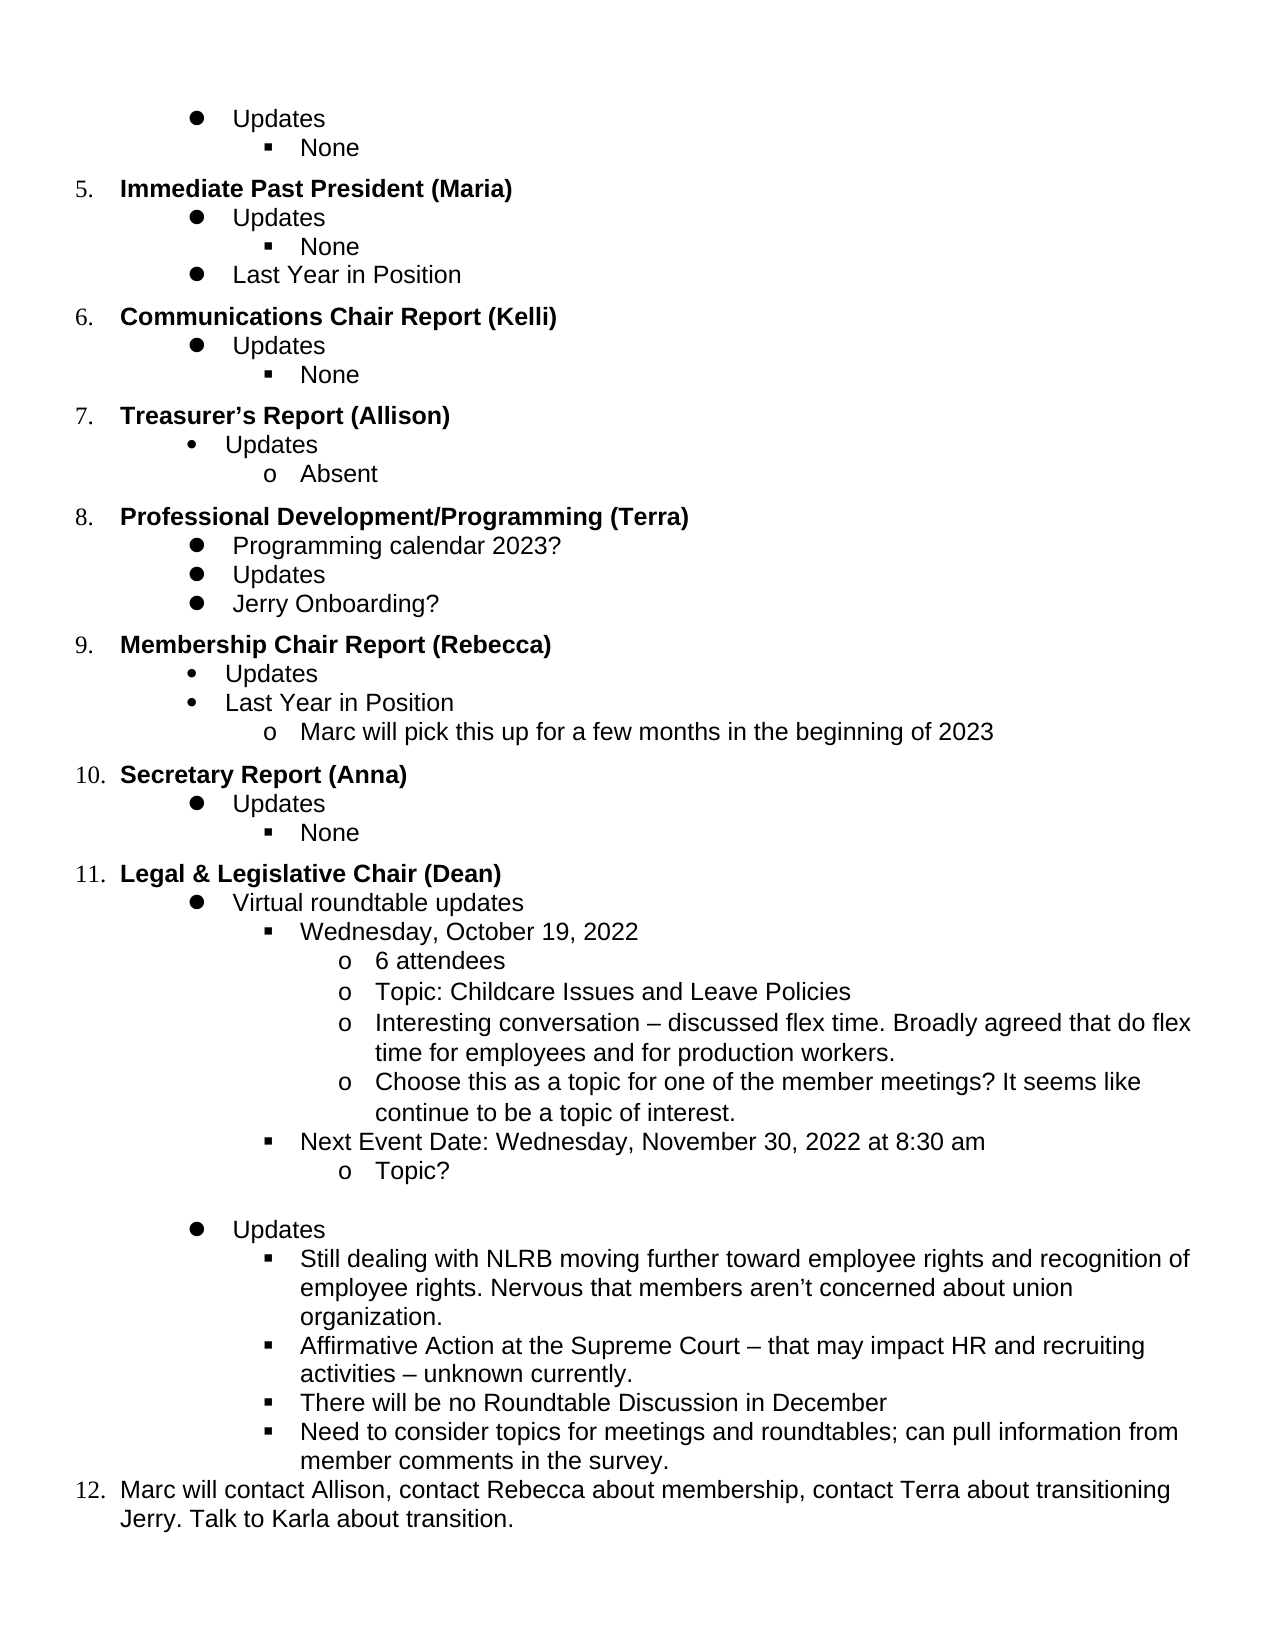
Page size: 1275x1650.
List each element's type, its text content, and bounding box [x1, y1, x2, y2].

list Updates [187, 560, 1275, 589]
list Updates [187, 104, 1200, 133]
list None [262, 133, 1200, 161]
list Still dealing with NLRB moving further toward employee rights and recognition of employee rights. Nervous that members aren’t concerned about union organization. [262, 1244, 1200, 1331]
list Treasurer’s Report (Allison) [75, 401, 1200, 430]
list Updates [187, 659, 1200, 688]
list Interesting conversation – discussed flex time. Broadly agreed that do flex time for employees and for production workers. [337, 1007, 1200, 1067]
list Topic? [337, 1156, 1200, 1187]
list Professional Development/Programming (Terra) [75, 502, 1200, 531]
list Updates [187, 430, 1200, 459]
list Communications Chair Report (Kelli) [75, 302, 1200, 331]
list Next Event Date: Wednesday, November 30, 2022 at 8:30 am [262, 1127, 1200, 1156]
list Choose this as a topic for one of the member meetings? It seems like continue to be a topic of interest. [337, 1067, 1200, 1127]
list Immediate Past President (Maria) [75, 174, 1200, 203]
list Last Year in Position [187, 688, 1200, 717]
list Topic: Childcare Issues and Leave Policies [337, 977, 1200, 1007]
list None [262, 359, 1200, 388]
list Updates [187, 789, 1200, 818]
list Affirmative Action at the Supreme Court – that may impact HR and recruiting activities – unknown currently. [262, 1331, 1200, 1388]
list Updates [187, 331, 1200, 359]
list Updates [187, 1215, 1200, 1244]
list Updates [187, 203, 1275, 232]
list None [262, 818, 1200, 847]
list Legal & Legislative Chair (Dean) [75, 859, 1200, 888]
list Membership Chair Report (Rebecca) [75, 630, 1200, 659]
list Secretary Report (Anna) [75, 760, 1200, 789]
list Marc will contact Allison, contact Rebecca about membership, contact Terra about transitioning Jerry. Talk to Karla about transition. [75, 1475, 1200, 1532]
list Jerry Onboarding? [187, 589, 1275, 617]
list Virtual roundtable updates [187, 888, 1200, 917]
list Last Year in Position [187, 261, 1275, 289]
list Absent [262, 459, 1200, 489]
list Marc will pick this up for a few months in the beginning of 2023 [262, 717, 1200, 747]
list 6 attendees [337, 946, 1200, 977]
list Programming calendar 2023? [187, 531, 1275, 560]
list Wednesday, October 19, 2022 [262, 917, 1200, 946]
list None [262, 232, 1275, 261]
list Need to consider topics for meetings and roundtables; can pull information from member comments in the survey. [262, 1417, 1200, 1475]
list There will be no Roundtable Discussion in December [262, 1388, 1200, 1417]
